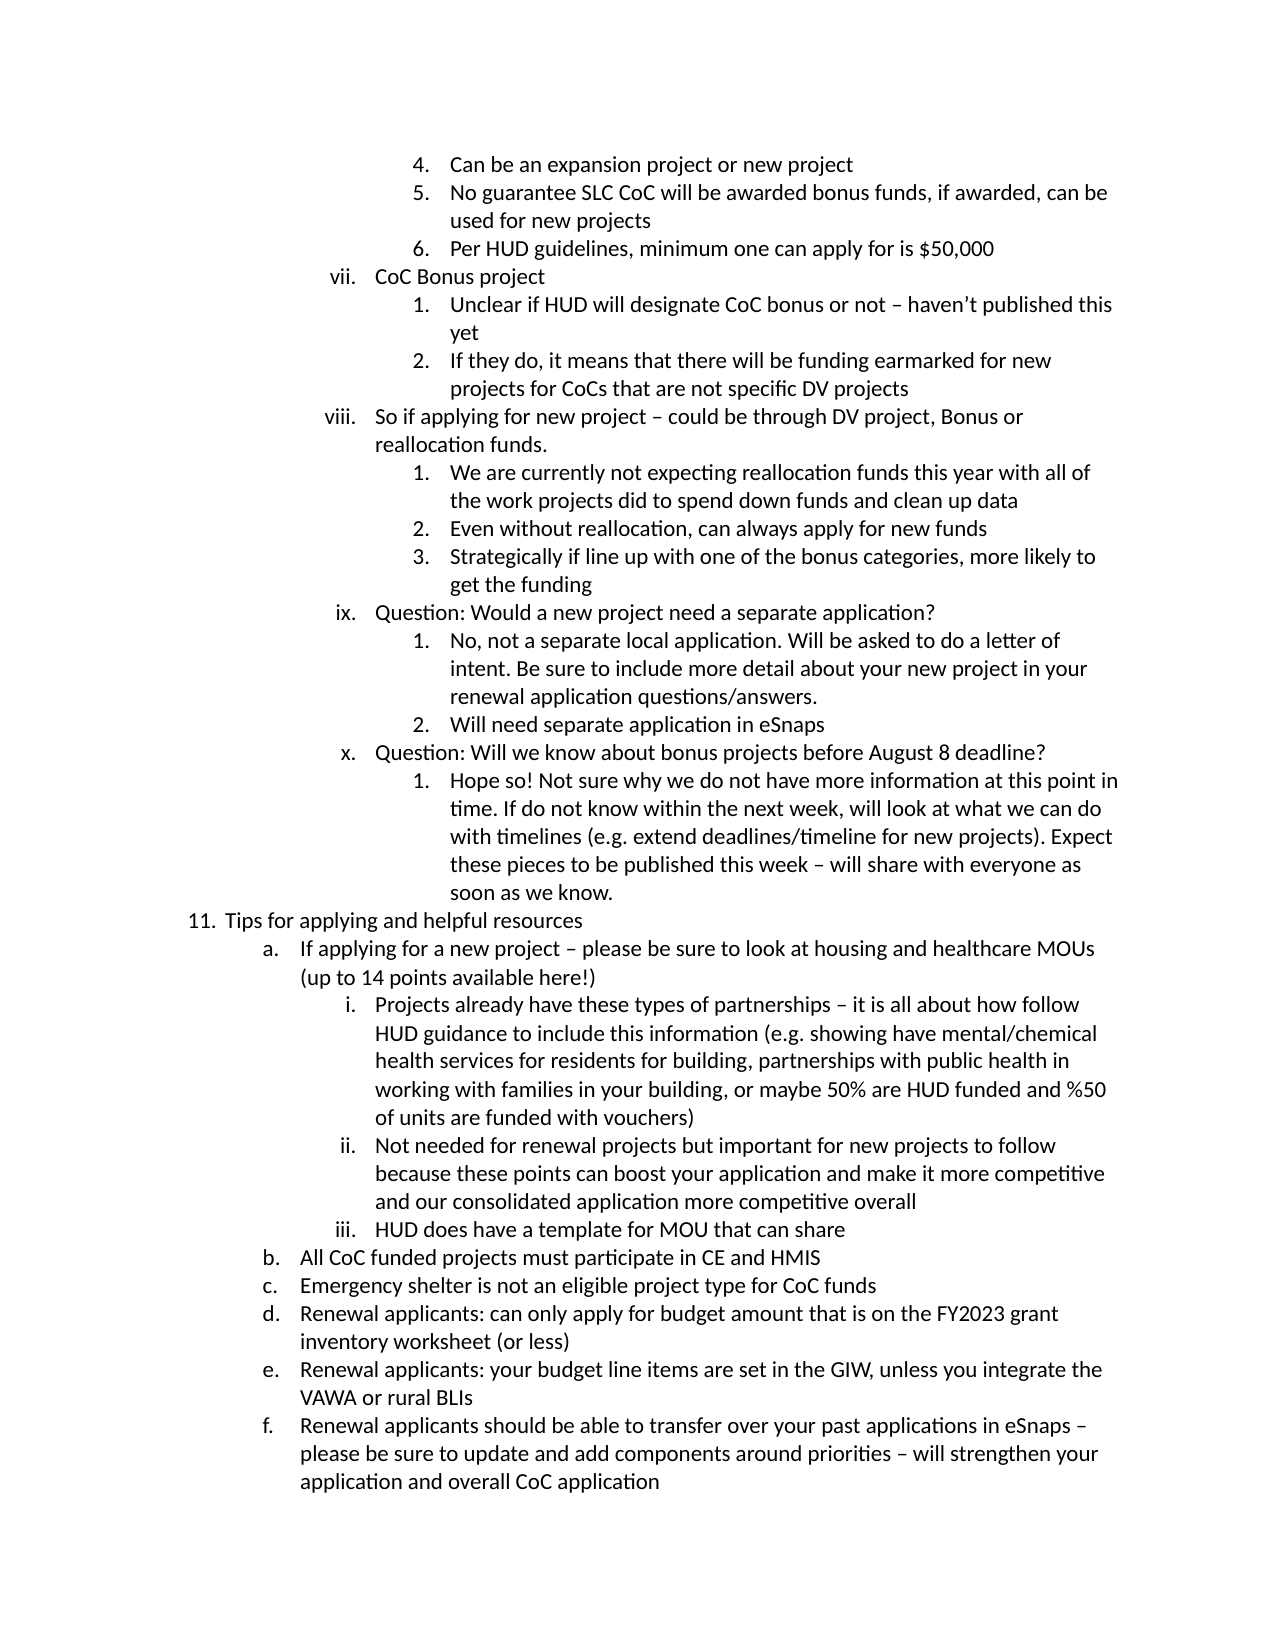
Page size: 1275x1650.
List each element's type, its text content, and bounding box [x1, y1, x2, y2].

list If applying for a new project – please be sure to look at housing and healthcare MOUs (up to 14 points available here!) [262, 934, 1125, 991]
list Projects already have these types of partnerships – it is all about how follow HUD guidance to include this information (e.g. showing have mental/chemical health services for residents for building, partnerships with public health in working with families in your building, or maybe 50% are HUD funded and %50 of units are funded with vouchers) [356, 991, 1125, 1131]
list Strategically if line up with one of the bonus categories, more likely to get the funding [412, 542, 1125, 598]
list Unclear if HUD will designate CoC bonus or not – haven’t published this yet [412, 290, 1125, 346]
list Question: Would a new project need a separate application? [356, 598, 1125, 626]
list We are currently not expecting reallocation funds this year with all of the work projects did to spend down funds and clean up data [412, 458, 1125, 514]
list Tips for applying and helpful resources [187, 907, 1125, 934]
list So if applying for new project – could be through DV project, Bonus or reallocation funds. [356, 402, 1125, 458]
list All CoC funded projects must participate in CE and HMIS [262, 1243, 1125, 1271]
list Hope so! Not sure why we do not have more information at this point in time. If do not know within the next week, will look at what we can do with timelines (e.g. extend deadlines/timeline for new projects). Expect these pieces to be published this week – will share with everyone as soon as we know. [412, 766, 1125, 907]
list Can be an expansion project or new project [412, 150, 1125, 178]
list Renewal applicants: can only apply for budget amount that is on the FY2023 grant inventory worksheet (or less) [262, 1299, 1125, 1355]
list Renewal applicants: your budget line items are set in the GIW, unless you integrate the VAWA or rural BLIs [262, 1355, 1125, 1411]
list No, not a separate local application. Will be asked to do a letter of intent. Be sure to include more detail about your new project in your renewal application questions/answers. [412, 626, 1125, 710]
list Even without reallocation, can always apply for new funds [412, 514, 1125, 542]
list Not needed for renewal projects but important for new projects to follow because these points can boost your application and make it more competitive and our consolidated application more competitive overall [356, 1131, 1125, 1215]
list Will need separate application in eSnaps [412, 710, 1125, 738]
list CoC Bonus project [356, 262, 1125, 290]
list HUD does have a template for MOU that can share [356, 1215, 1125, 1243]
list Question: Will we know about bonus projects before August 8 deadline? [356, 738, 1125, 766]
list If they do, it means that there will be funding earmarked for new projects for CoCs that are not specific DV projects [412, 346, 1125, 402]
list No guarantee SLC CoC will be awarded bonus funds, if awarded, can be used for new projects [412, 178, 1125, 234]
list Per HUD guidelines, minimum one can apply for is $50,000 [412, 234, 1125, 262]
list Emergency shelter is not an eligible project type for CoC funds [262, 1271, 1125, 1299]
list Renewal applicants should be able to transfer over your past applications in eSnaps – please be sure to update and add components around priorities – will strengthen your application and overall CoC application [262, 1411, 1125, 1495]
